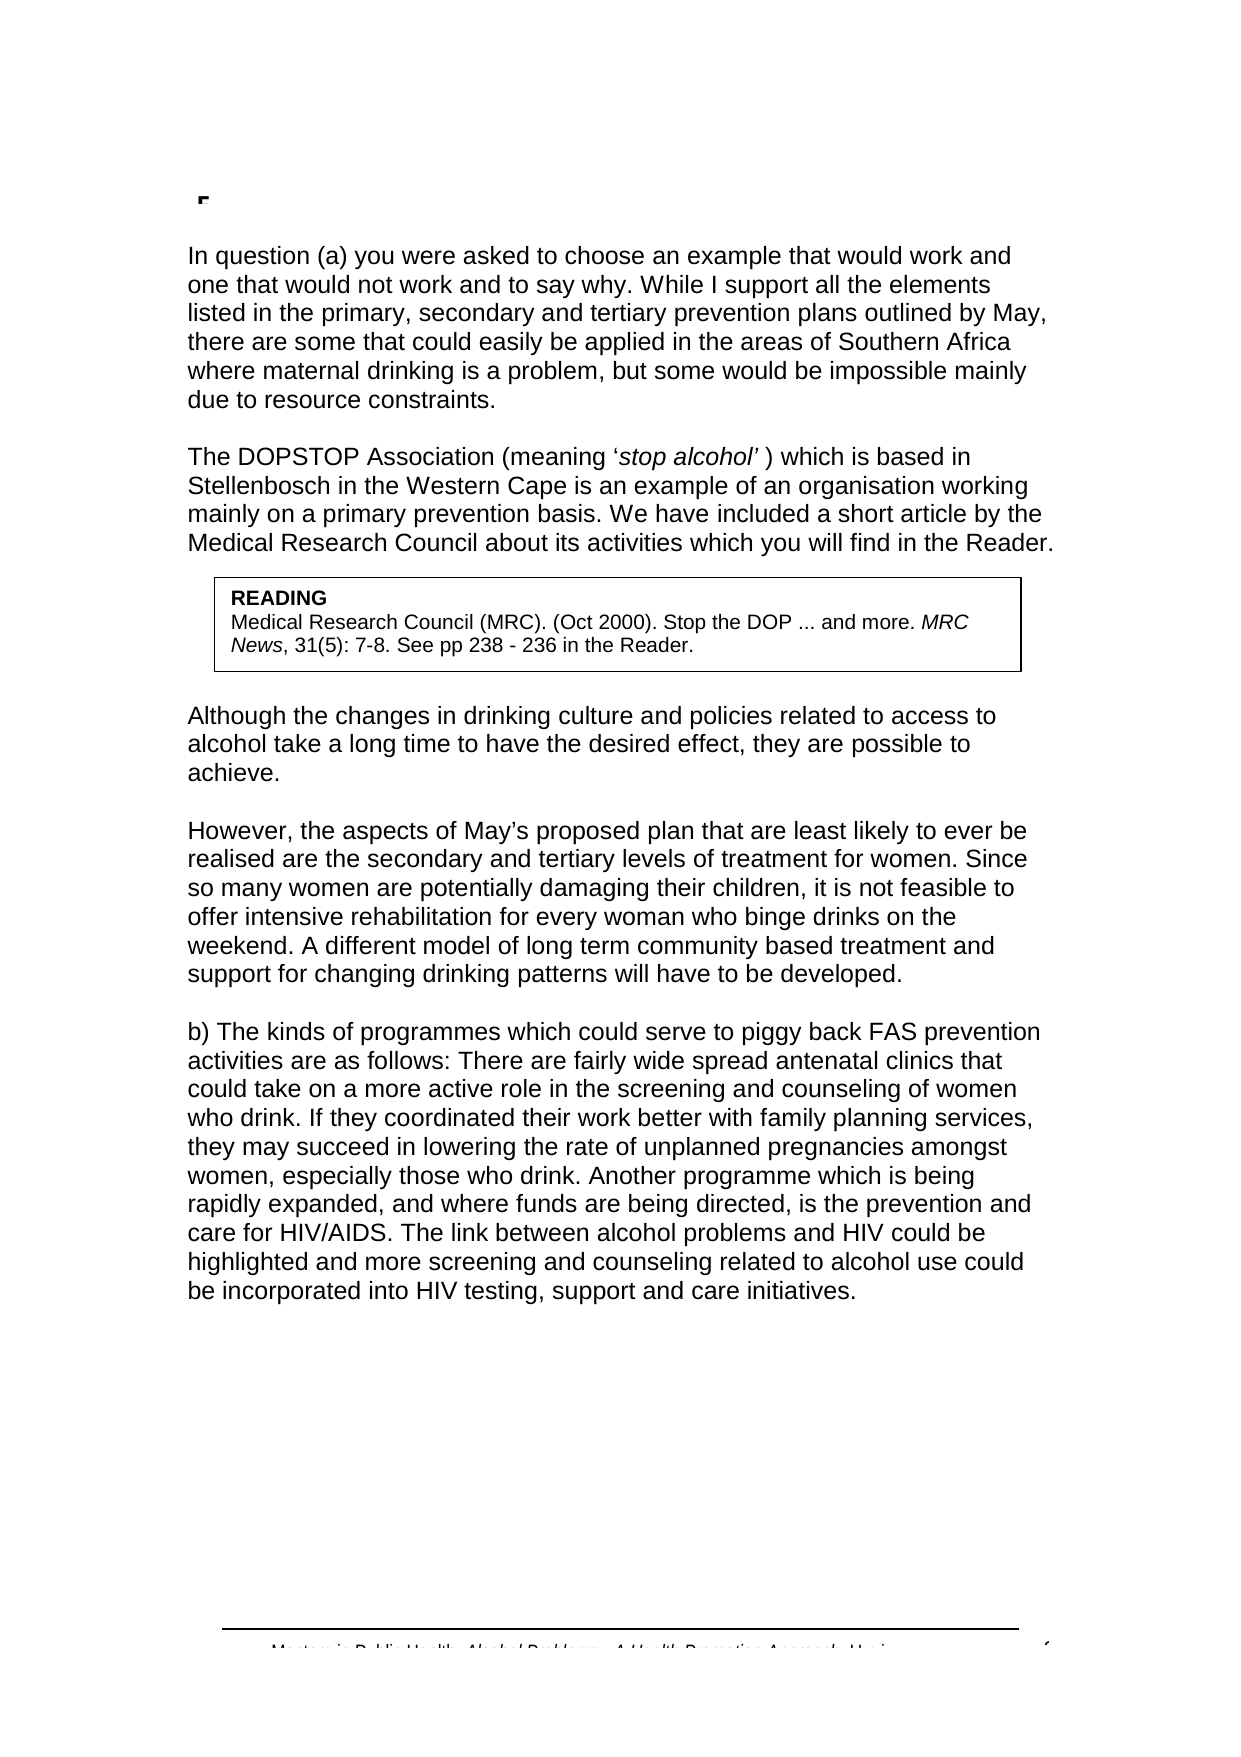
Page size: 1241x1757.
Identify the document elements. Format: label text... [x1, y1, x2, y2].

text However, the aspects of May’s proposed plan that are least likely to ever be realised are the secondary and tertiary levels of treatment for women. Since so many women are potentially damaging their children, it is not feasible to offer intensive rehabilitation for every woman who binge drinks on the weekend. A different model of long term community based treatment and support for changing drinking patterns will have to be developed. [187, 816, 1034, 988]
text In question (a) you were asked to choose an example that would work and one that would not work and to say why. While I support all the elements listed in the primary, secondary and tertiary prevention plans outlined by May, there are some that could easily be applied in the areas of Southern Africa where maternal drinking is a problem, but some would be impossible mainly due to resource constraints. [187, 241, 1053, 413]
text READING [231, 586, 1036, 610]
text Medical Research Council (MRC). (Oct 2000). Stop the DOP ... and more. MRC News, 31(5): 7-8. See pp 238 - 236 in the Reader. [231, 610, 1016, 658]
text The DOPSTOP Association (meaning ‘stop alcohol’ ) which is based in Stellenbosch in the Western Cape is an example of an organisation working mainly on a primary prevention basis. We have included a short article by the Medical Research Council about its activities which you will find in the Reader. [187, 442, 1063, 557]
text Although the changes in drinking culture and policies related to access to alcohol take a long time to have the desired effect, they are possible to achieve. [187, 701, 1037, 787]
text b) The kinds of programmes which could serve to piggy back FAS prevention activities are as follows: There are fairly wide spread antenatal clinics that could take on a more active role in the screening and counseling of women who drink. If they coordinated their work better with family planning services, they may succeed in lowering the rate of unplanned pregnancies amongst women, especially those who drink. Another programme which is being rapidly expanded, and where funds are being directed, is the prevention and care for HIV/AIDS. The link between alcohol problems and HIV could be highlighted and more screening and counseling related to alcohol use could be incorporated into HIV testing, support and care initiatives. [187, 1017, 1042, 1304]
